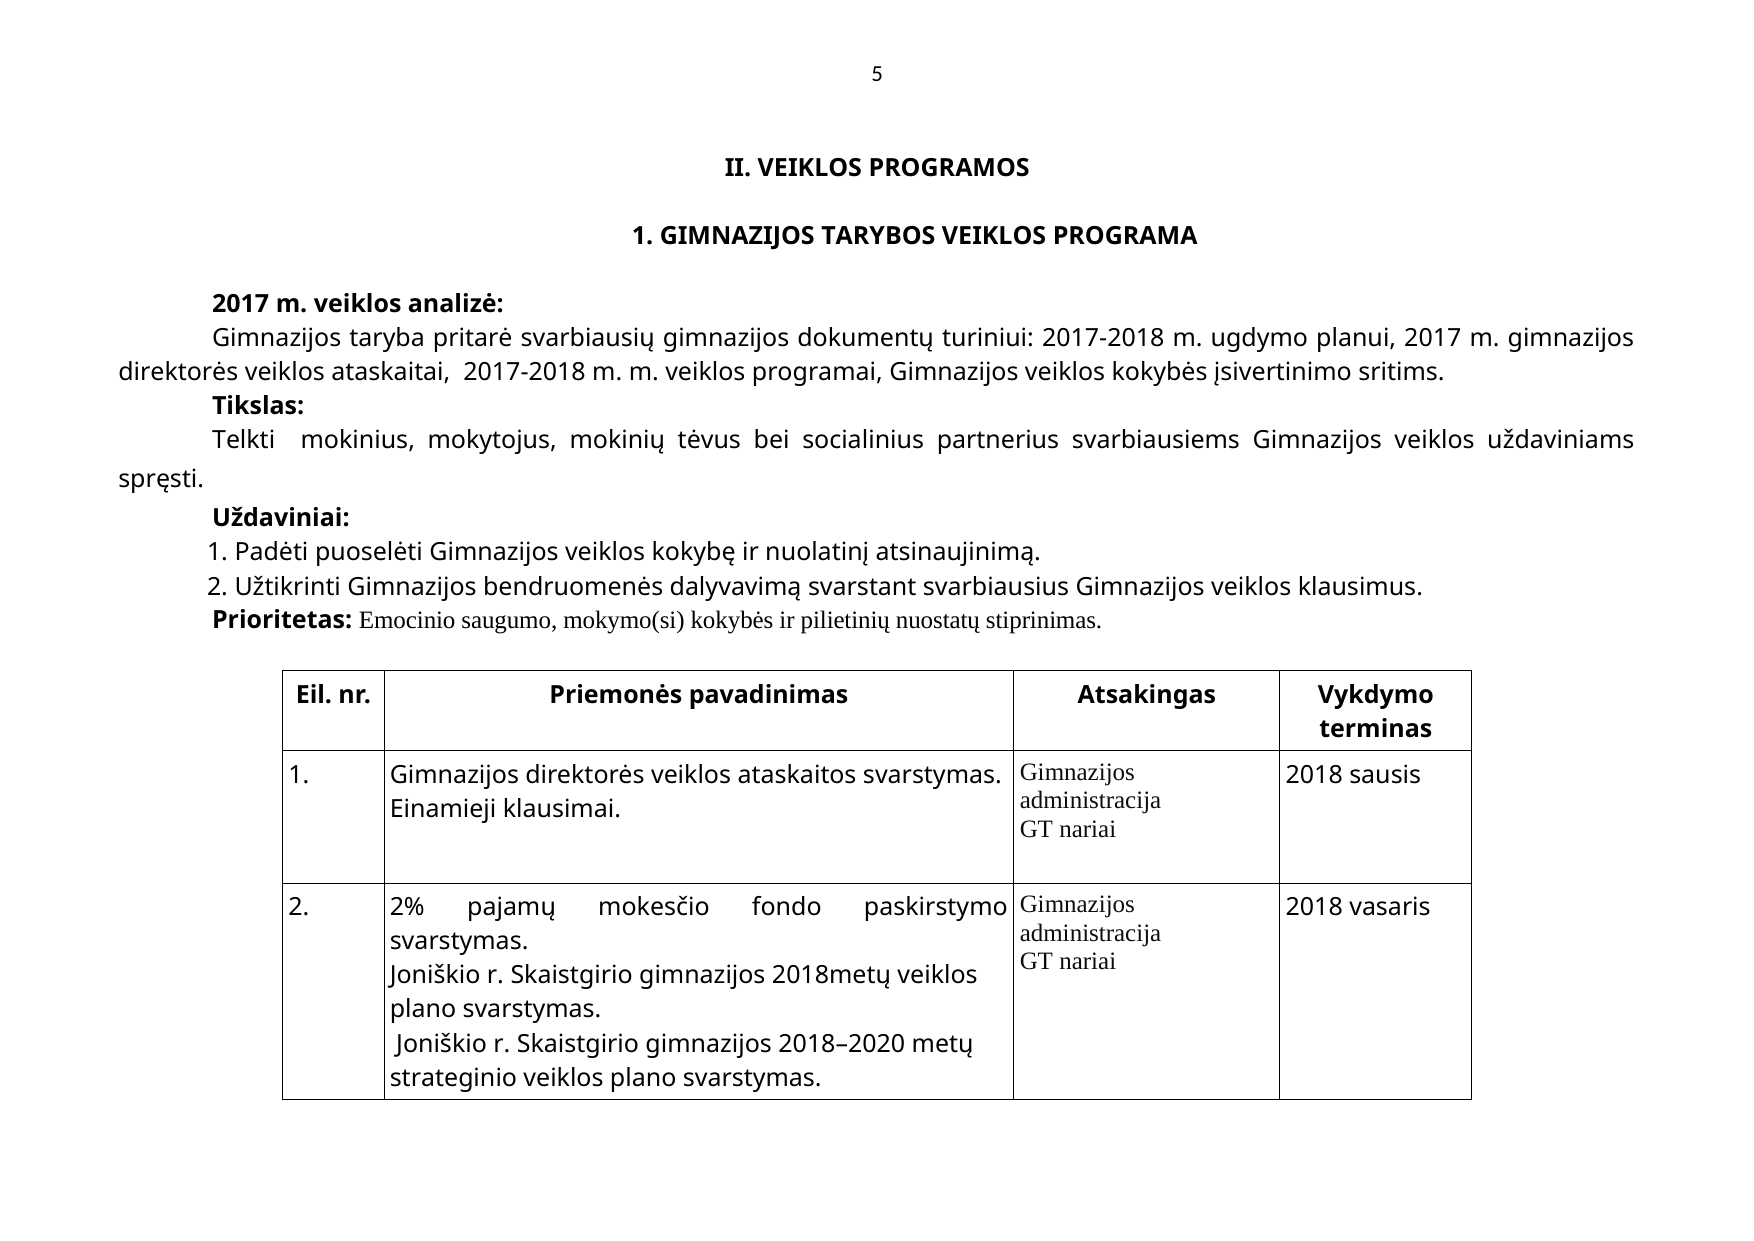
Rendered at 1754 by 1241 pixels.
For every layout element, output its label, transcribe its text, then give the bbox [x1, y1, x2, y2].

table_cell 2018 vasaris [1280, 884, 1471, 1099]
table_header Atsakingas [1014, 671, 1279, 750]
text Uždaviniai: [118, 500, 1636, 534]
text Prioritetas: Emocinio saugumo, mokymo(si) kokybės ir pilietinių nuostatų stiprinimas. [118, 602, 1636, 636]
list 1. GIMNAZIJOS TARYBOS VEIKLOS PROGRAMA [193, 217, 1636, 251]
text 2. Užtikrinti Gimnazijos bendruomenės dalyvavimą svarstant svarbiausius Gimnazijos veiklos klausimus. [118, 568, 1636, 602]
table_cell 2018 sausis [1280, 751, 1471, 883]
table_header Eil. nr. [283, 671, 384, 750]
table_cell 1. [283, 751, 384, 883]
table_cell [385, 884, 1013, 1099]
text Tikslas: [118, 388, 1636, 422]
text 1. Padėti puoselėti Gimnazijos veiklos kokybę ir nuolatinį atsinaujinimą. [118, 534, 1636, 568]
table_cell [1014, 884, 1279, 1099]
table_cell 2. [283, 884, 384, 1099]
table_header Priemonės pavadinimas [385, 671, 1013, 750]
text 2017 m. veiklos analizė: [118, 285, 1636, 319]
text Telkti mokinius, mokytojus, mokinių tėvus bei socialinius partnerius svarbiausiems Gimnazijos veiklos uždaviniams spręsti. [118, 422, 1636, 495]
table_cell Gimnazijos direktorės veiklos ataskaitos svarstymas. Einamieji klausimai. [385, 751, 1013, 883]
table_header Vykdymo terminas [1280, 671, 1471, 750]
table_cell Gimnazijos administracija GT nariai [1014, 751, 1279, 883]
text Gimnazijos taryba pritarė svarbiausių gimnazijos dokumentų turiniui: 2017-2018 m. ugdymo planui, 2017 m. gimnazijos direktorės veiklos ataskaitai, 2017-2018 m. m. veiklos programai, Gimnazijos veiklos kokybės įsivertinimo sritims. [118, 319, 1636, 388]
text II. VEIKLOS PROGRAMOS [118, 149, 1636, 183]
